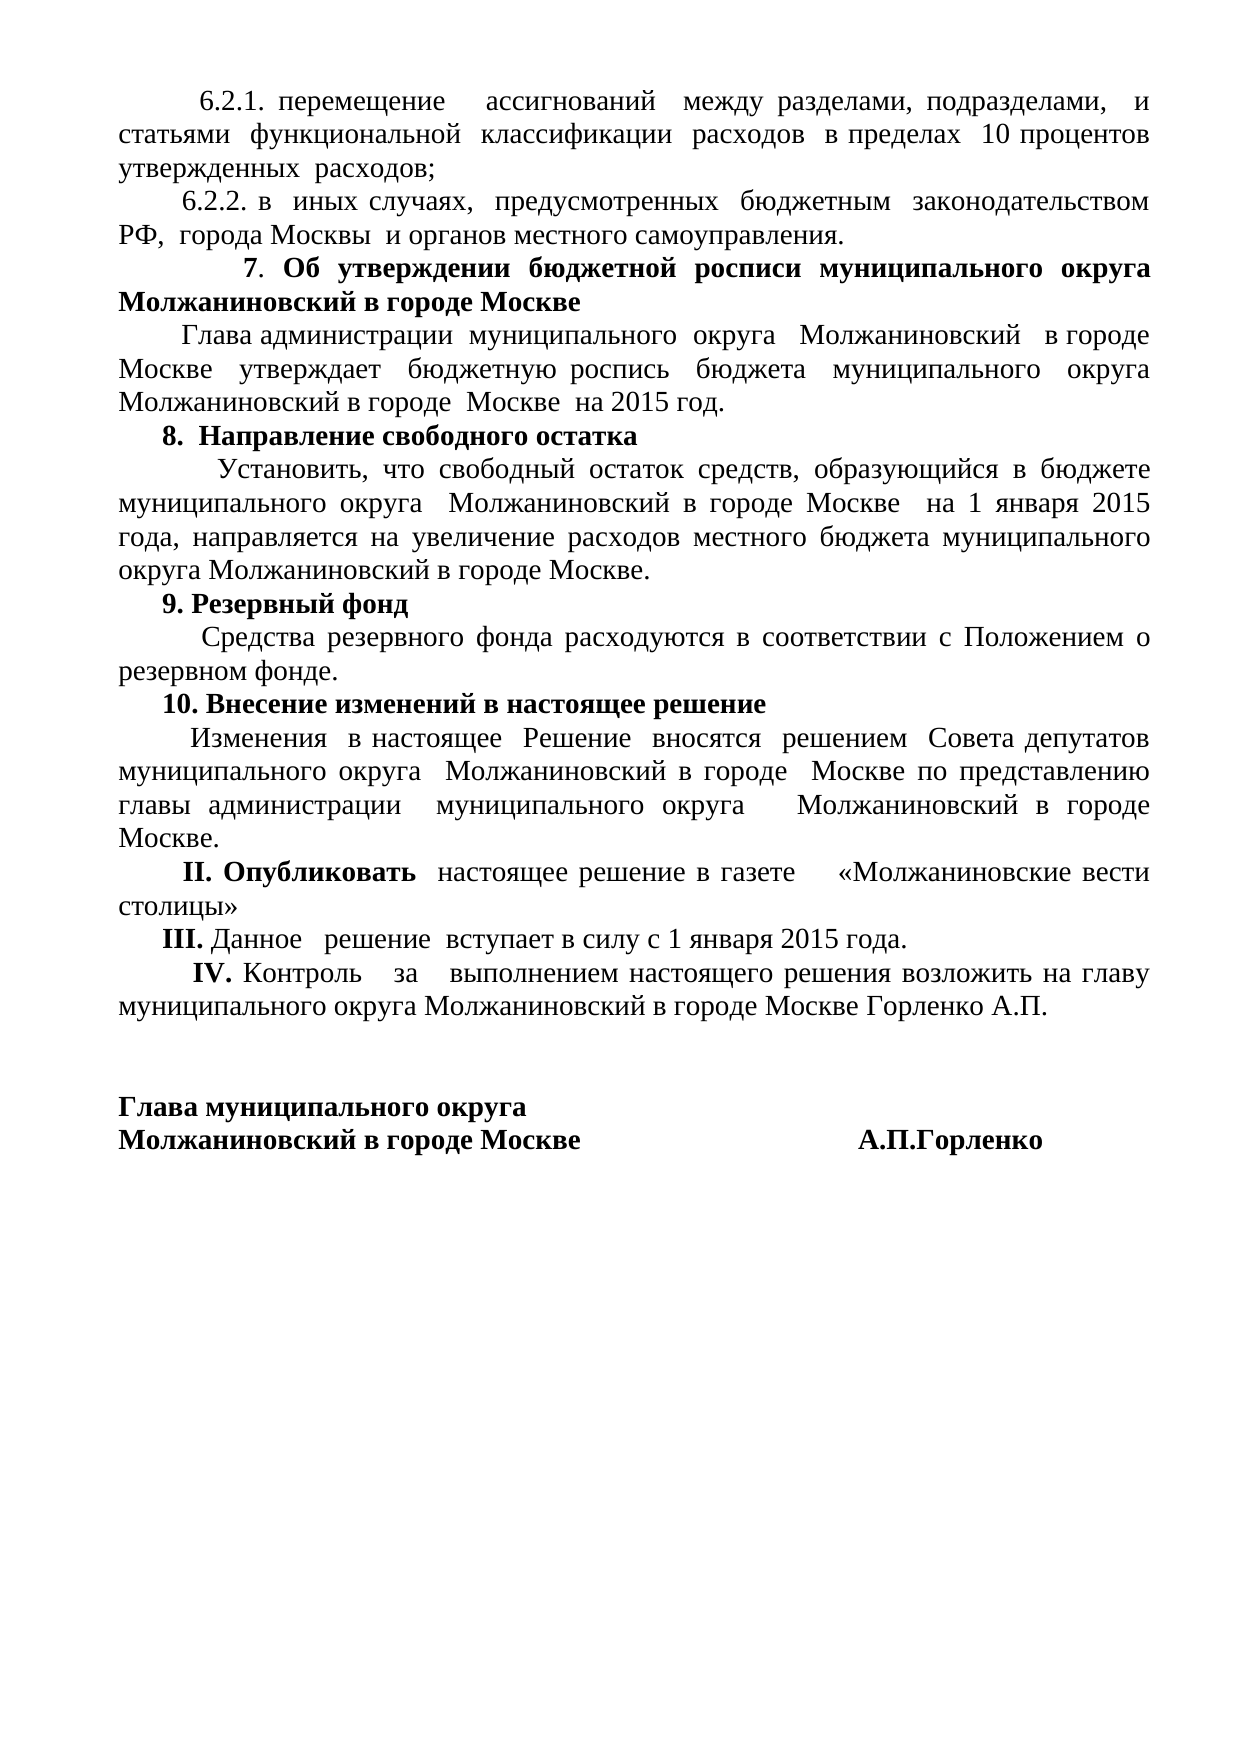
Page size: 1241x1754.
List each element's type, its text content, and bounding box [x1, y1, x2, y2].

text 6.2.1. перемещение ассигнований между разделами, подразделами, и статьями функциональной классификации расходов в пределах 10 процентов утвержденных расходов; [118, 83, 1152, 183]
text Глава муниципального округа [118, 1089, 1152, 1122]
text 10. Внесение изменений в настоящее решение [118, 686, 1152, 720]
text 8. Направление свободного остатка [118, 418, 1152, 452]
text III. Данное решение вступает в силу с 1 января 2015 года. [118, 921, 1152, 955]
text Глава администрации муниципального округа Молжаниновский в городе Москве утверждает бюджетную роспись бюджета муниципального округа Молжаниновский в городе Москве на 2015 год. [118, 317, 1152, 418]
text 7. Об утверждении бюджетной росписи муниципального округа Молжаниновский в городе Москве [118, 250, 1152, 317]
text IV. Контроль за выполнением настоящего решения возложить на главу муниципального округа Молжаниновский в городе Москве Горленко А.П. [118, 955, 1152, 1022]
text Установить, что свободный остаток средств, образующийся в бюджете муниципального округа Молжаниновский в городе Москве на 1 января 2015 года, направляется на увеличение расходов местного бюджета муниципального округа Молжаниновский в городе Москве. [118, 452, 1152, 586]
text II. Опубликовать настоящее решение в газете «Молжаниновские вести столицы» [118, 854, 1152, 921]
text Средства резервного фонда расходуются в соответствии с Положением о резервном фонде. [118, 619, 1152, 686]
text 9. Резервный фонд [118, 586, 1152, 619]
text 6.2.2. в иных случаях, предусмотренных бюджетным законодательством РФ, города Москвы и органов местного самоуправления. [118, 183, 1152, 250]
text Изменения в настоящее Решение вносятся решением Совета депутатов муниципального округа Молжаниновский в городе Москве по представлению главы администрации муниципального округа Молжаниновский в городе Москве. [118, 720, 1152, 854]
text Молжаниновский в городе Москве А.П.Горленко [118, 1122, 1152, 1156]
